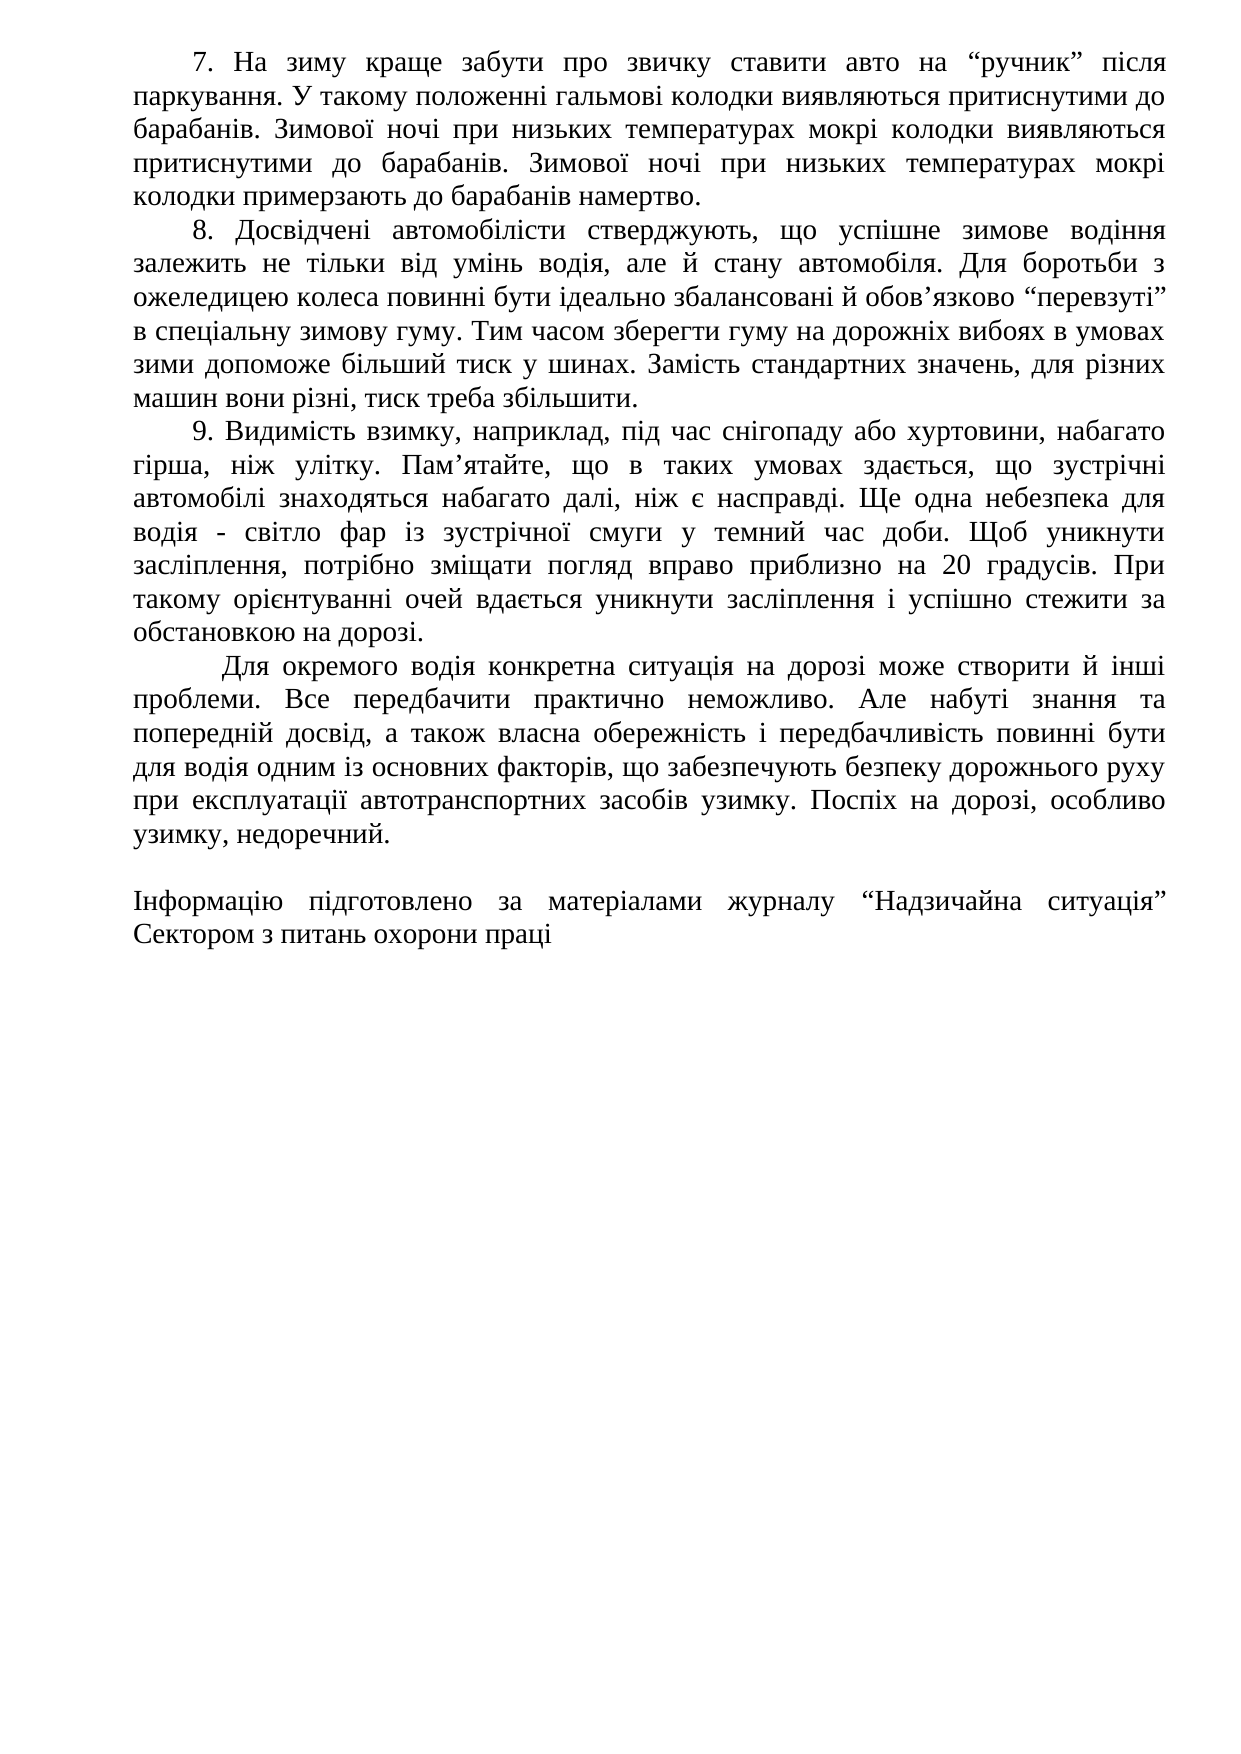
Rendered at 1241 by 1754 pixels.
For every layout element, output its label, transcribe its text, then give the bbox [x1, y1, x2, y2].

text 8. Досвідчені автомобілісти стверджують, що успішне зимове водіння залежить не тільки від умінь водія, але й стану автомобіля. Для боротьби з ожеледицею колеса повинні бути ідеально збалансовані й обов’язково “перевзуті” в спеціальну зимову гуму. Тим часом зберегти гуму на дорожніх вибоях в умовах зими допоможе більший тиск у шинах. Замість стандартних значень, для різних машин вони різні, тиск треба збільшити. [133, 212, 1167, 413]
text Інформацію підготовлено за матеріалами журналу “Надзичайна ситуація” Сектором з питань охорони праці [133, 883, 1167, 950]
text 7. На зиму краще забути про звичку ставити авто на “ручник” після паркування. У такому положенні гальмові колодки виявляються притиснутими до барабанів. Зимової ночі при низьких температурах мокрі колодки виявляються притиснутими до барабанів. Зимової ночі при низьких температурах мокрі колодки примерзають до барабанів намертво. [133, 44, 1167, 212]
text 9. Видимість взимку, наприклад, під час снігопаду або хуртовини, набагато гірша, ніж улітку. Пам’ятайте, що в таких умовах здається, що зустрічні автомобілі знаходяться набагато далі, ніж є насправді. Ще одна небезпека для водія - світло фар із зустрічної смуги у темний час доби. Щоб уникнути засліплення, потрібно зміщати погляд вправо приблизно на 20 градусів. При такому орієнтуванні очей вдається уникнути засліплення і успішно стежити за обстановкою на дорозі. [133, 413, 1167, 648]
text Для окремого водія конкретна ситуація на дорозі може створити й інші проблеми. Все передбачити практично неможливо. Але набуті знання та попередній досвід, а також власна обережність і передбачливість повинні бути для водія одним із основних факторів, що забезпечують безпеку дорожнього руху при експлуатації автотранспортних засобів узимку. Поспіх на дорозі, особливо узимку, недоречний. [133, 648, 1167, 849]
